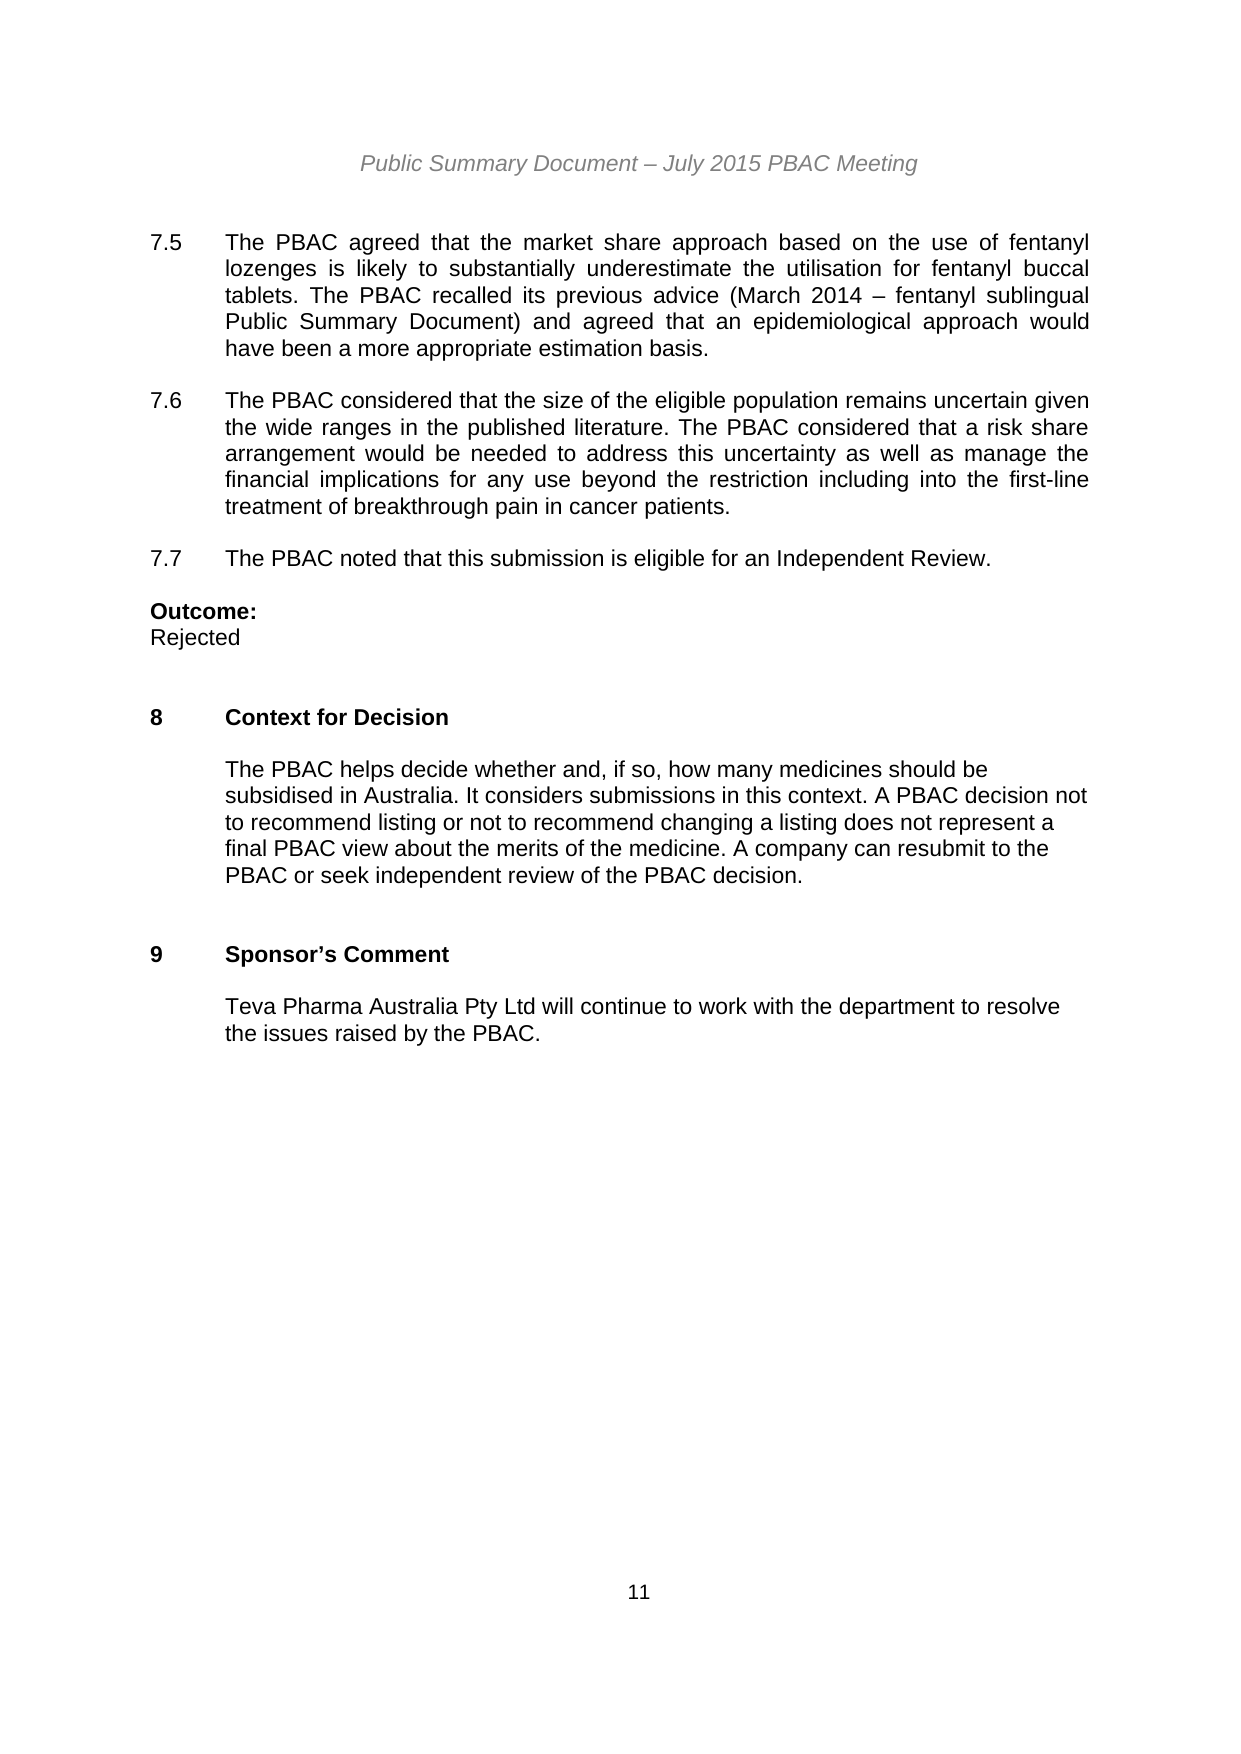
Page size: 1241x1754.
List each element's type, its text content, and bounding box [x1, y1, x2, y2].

subtitle The PBAC helps decide whether and, if so, how many medicines should be subsidised in Australia. It considers submissions in this context. A PBAC decision not to recommend listing or not to recommend changing a listing does not represent a final PBAC view about the merits of the medicine. A company can resubmit to the PBAC or seek independent review of the PBAC decision. [225, 756, 1090, 888]
subtitle Teva Pharma Australia Pty Ltd will continue to work with the department to resolve the issues raised by the PBAC. [225, 993, 1090, 1046]
list The PBAC noted that this submission is eligible for an Independent Review. [150, 545, 1090, 572]
list The PBAC considered that the size of the eligible population remains uncertain given the wide ranges in the published literature. The PBAC considered that a risk share arrangement would be needed to address this uncertainty as well as manage the financial implications for any use beyond the restriction including into the first-line treatment of breakthrough pain in cancer patients. [150, 387, 1090, 519]
text Rejected [150, 624, 1090, 651]
subtitle Sponsor’s Comment [150, 941, 1090, 967]
text Outcome: [150, 598, 1090, 624]
list The PBAC agreed that the market share approach based on the use of fentanyl lozenges is likely to substantially underestimate the utilisation for fentanyl buccal tablets. The PBAC recalled its previous advice (March 2014 – fentanyl sublingual Public Summary Document) and agreed that an epidemiological approach would have been a more appropriate estimation basis. [150, 229, 1090, 361]
subtitle Context for Decision [150, 703, 1090, 730]
